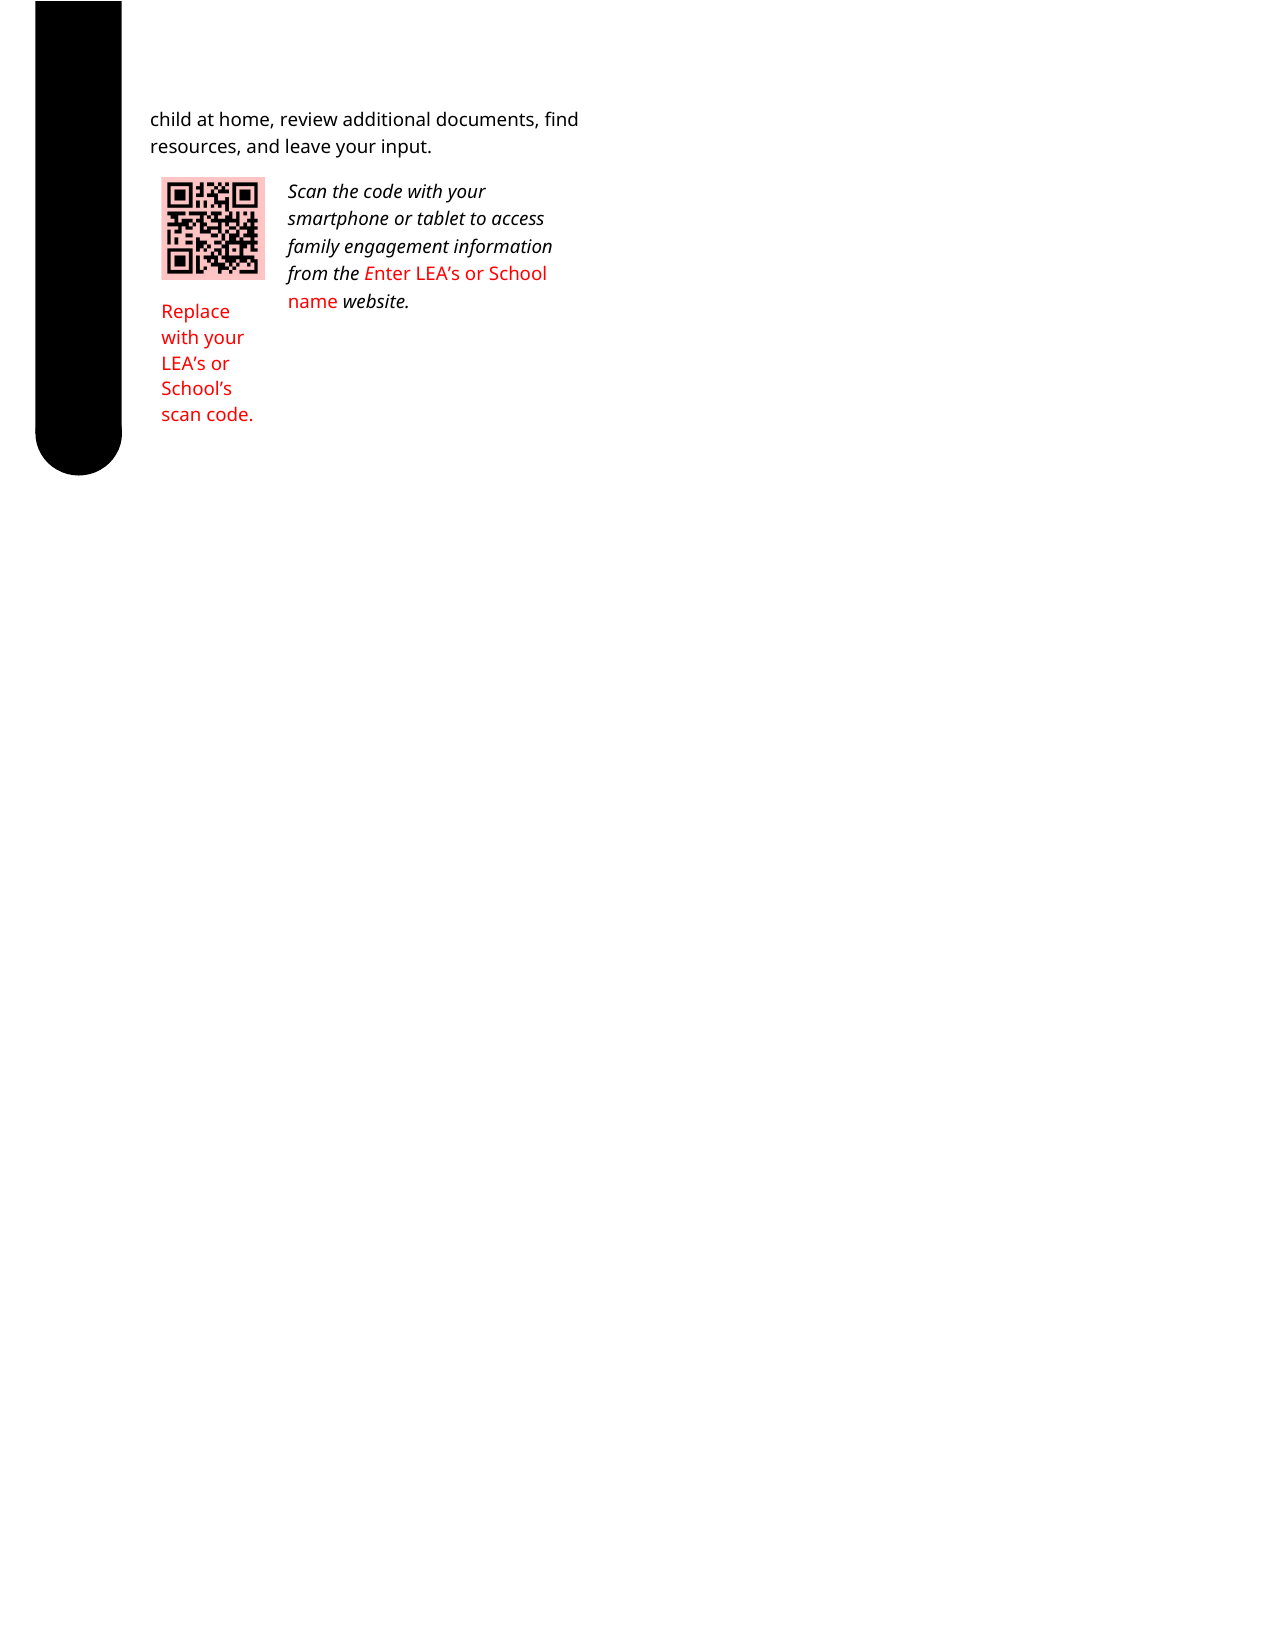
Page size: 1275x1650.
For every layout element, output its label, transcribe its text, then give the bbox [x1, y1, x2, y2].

table_header Scan the code with your smartphone or tablet to access family engagement information from the Enter LEA’s or School name website. [276, 178, 600, 447]
table_header Replace with your LEA’s or School’s scan code. [150, 178, 276, 447]
